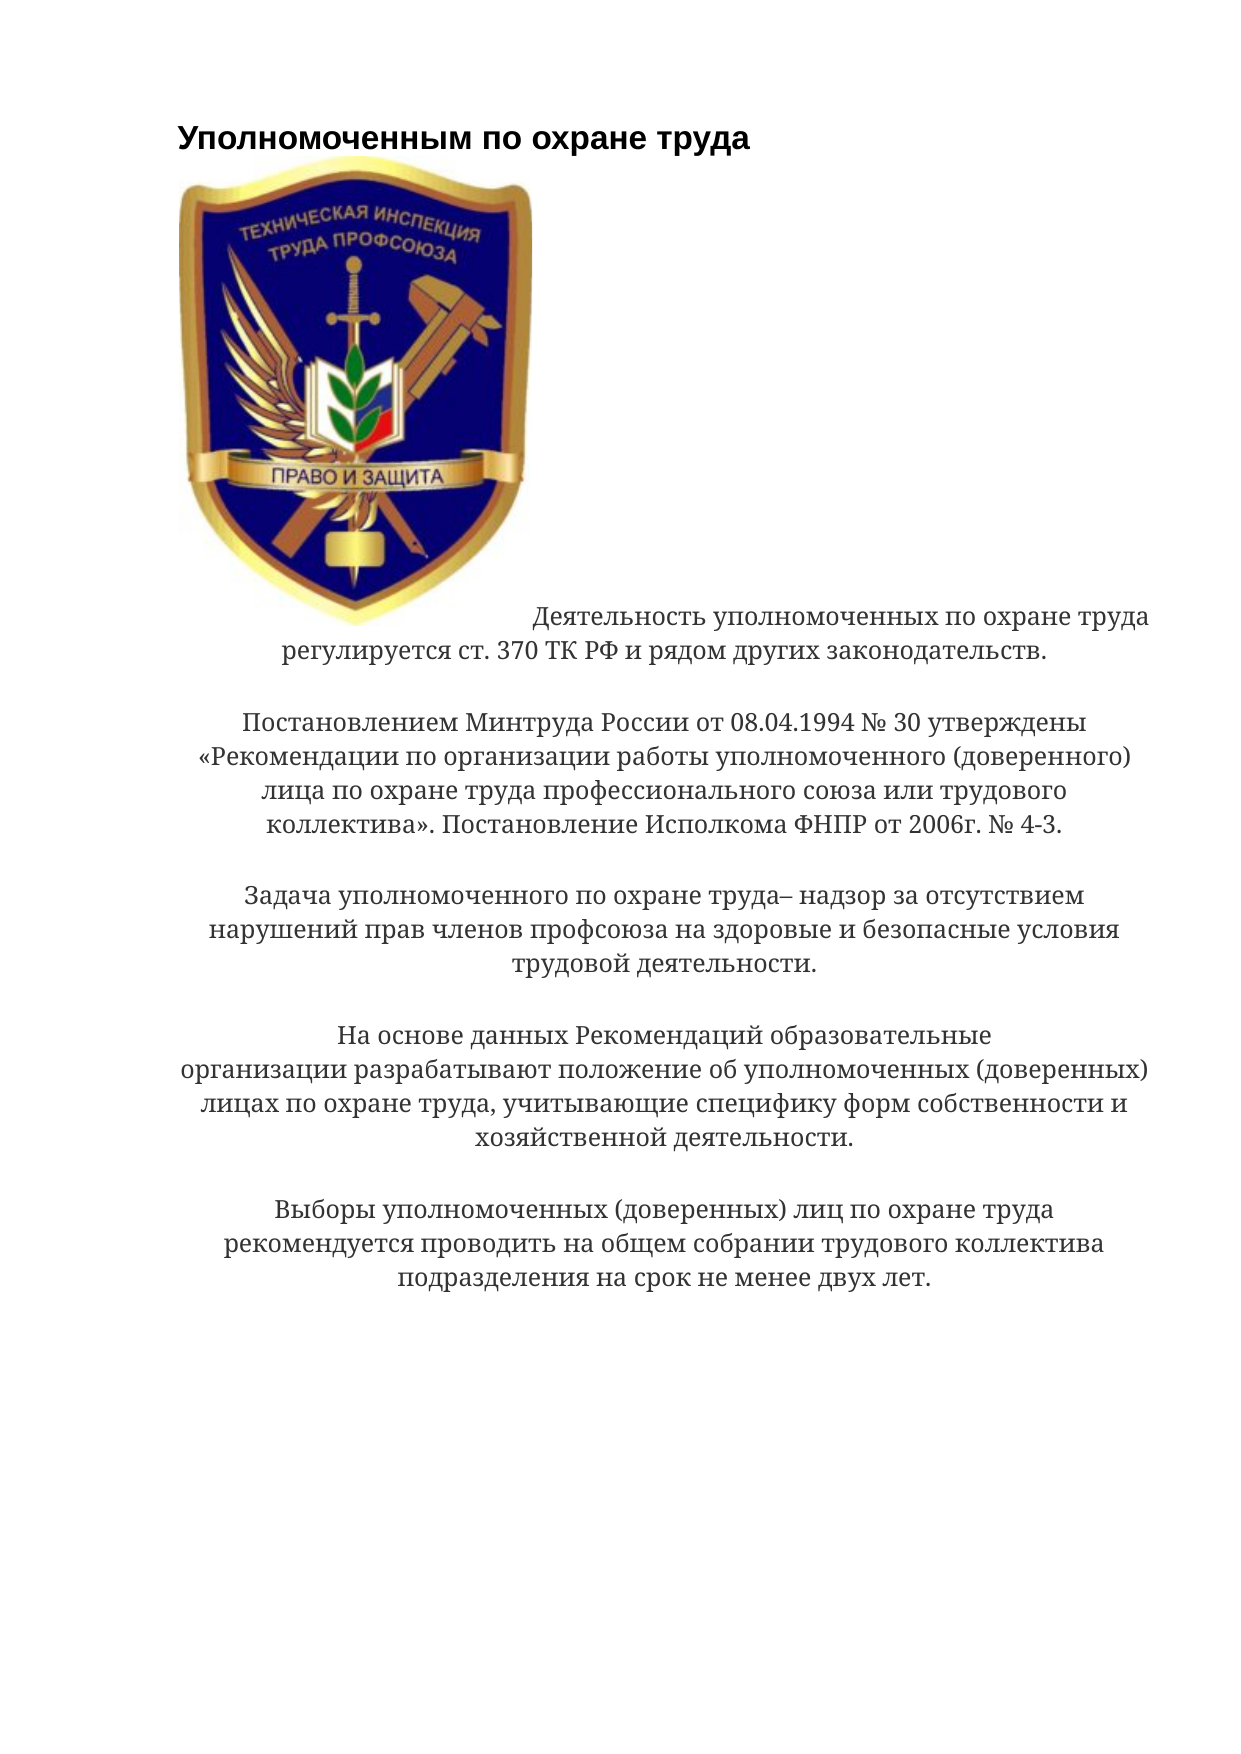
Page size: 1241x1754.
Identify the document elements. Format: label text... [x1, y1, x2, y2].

text Выборы уполномоченных (доверенных) лиц по охране труда рекомендуется проводить на общем собрании трудового коллектива подразделения на срок не менее двух лет. [177, 1191, 1152, 1293]
text Постановлением Минтруда России от 08.04.1994 № 30 утверждены «Рекомендации по организации работы уполномоченного (доверенного) лица по охране труда профессионального союза или трудового коллектива». Постановление Исполкома ФНПР от 2006г. № 4-3. [177, 704, 1152, 840]
picture [179, 156, 533, 626]
text На основе данных Рекомендаций образовательные организации разрабатывают положение об уполномоченных (доверенных) лицах по охране труда, учитывающие специфику форм собственности и хозяйственной деятельности. [177, 1018, 1152, 1154]
text Уполномоченным по охране труда [177, 118, 1152, 157]
text Задача уполномоченного по охране труда– надзор за отсутствием нарушений прав членов профсоюза на здоровые и безопасные условия трудовой деятельности. [177, 878, 1152, 980]
